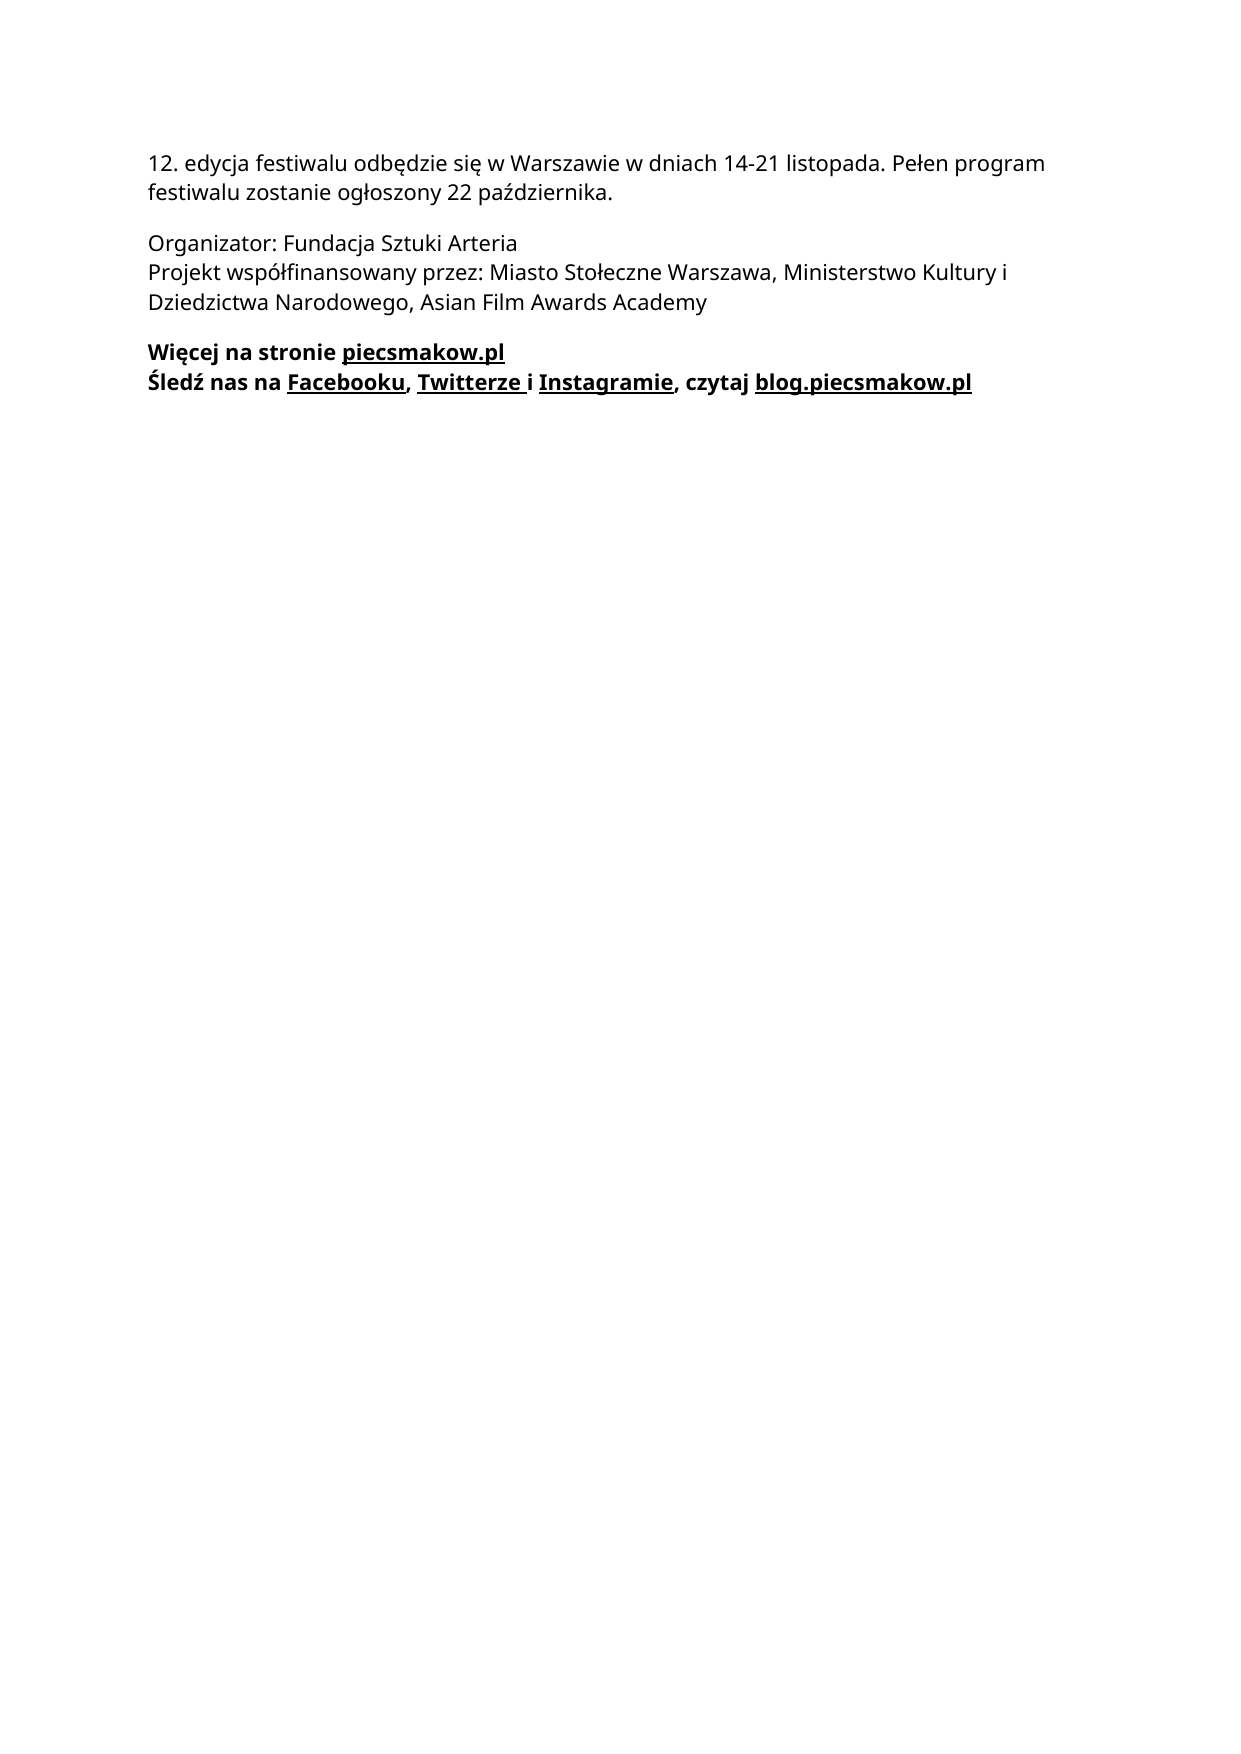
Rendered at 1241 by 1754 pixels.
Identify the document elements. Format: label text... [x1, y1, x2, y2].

text Więcej na stronie piecsmakow.pl Śledź nas na Facebooku, Twitterze i Instagramie, czytaj blog.piecsmakow.pl [148, 337, 1093, 397]
text Organizator: Fundacja Sztuki Arteria Projekt współfinansowany przez: Miasto Stołeczne Warszawa, Ministerstwo Kultury i Dziedzictwa Narodowego, Asian Film Awards Academy [148, 227, 1093, 317]
text 12. edycja festiwalu odbędzie się w Warszawie w dniach 14-21 listopada. Pełen program festiwalu zostanie ogłoszony 22 października. [148, 148, 1093, 207]
